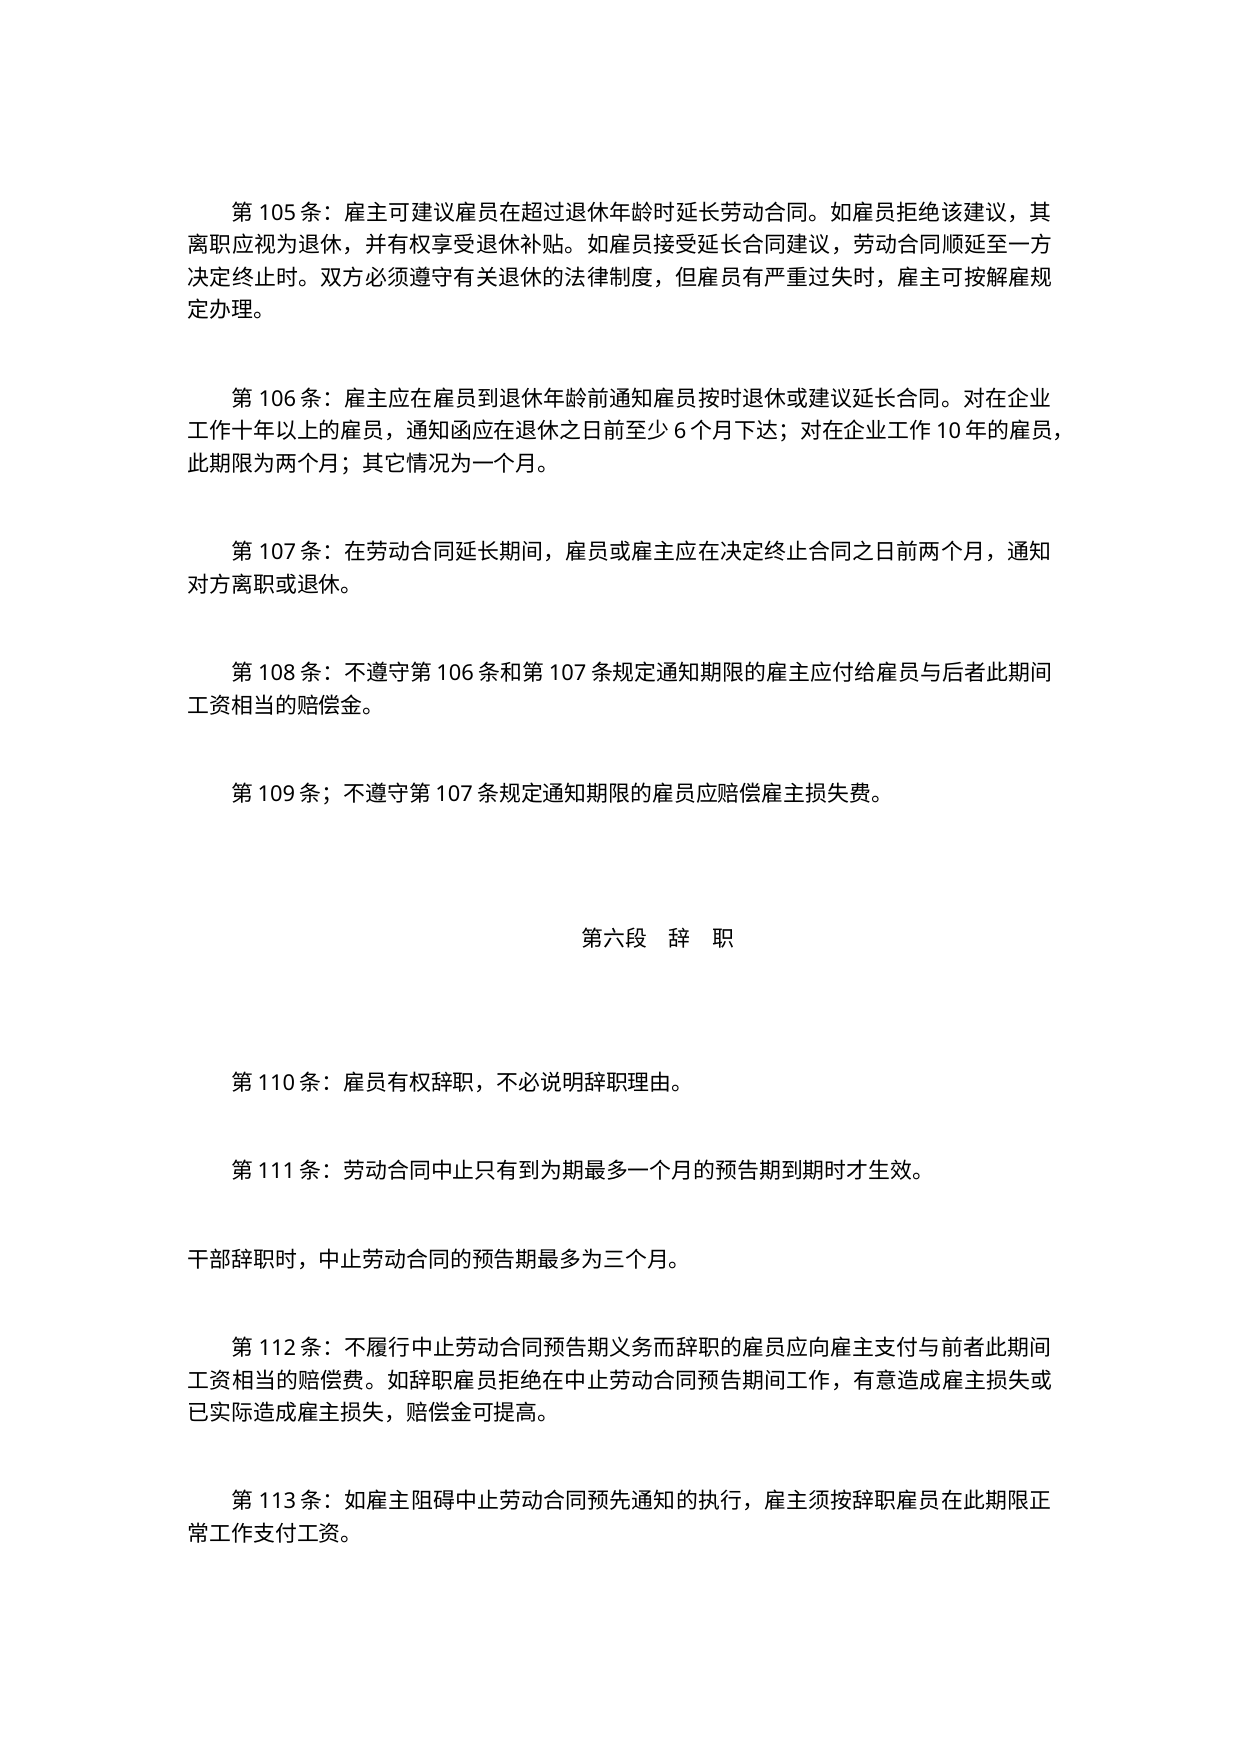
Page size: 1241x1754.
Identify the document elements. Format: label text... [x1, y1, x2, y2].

text 第108条：不遵守第106条和第107条规定通知期限的雇主应付给雇员与后者此期间工资相当的赔偿金。 [187, 622, 1053, 720]
text 第106条：雇主应在雇员到退休年龄前通知雇员按时退休或建议延长合同。对在企业工作十年以上的雇员，通知函应在退休之日前至少6个月下达；对在企业工作10年的雇员，此期限为两个月；其它情况为一个月。 [187, 348, 1053, 478]
text 第107条：在劳动合同延长期间，雇员或雇主应在决定终止合同之日前两个月，通知对方离职或退休。 [187, 501, 1053, 599]
text 第105条：雇主可建议雇员在超过退休年龄时延长劳动合同。如雇员拒绝该建议，其离职应视为退休，并有权享受退休补贴。如雇员接受延长合同建议，劳动合同顺延至一方决定终止时。双方必须遵守有关退休的法律制度，但雇员有严重过失时，雇主可按解雇规定办理。 [187, 162, 1053, 324]
text 第112条：不履行中止劳动合同预告期义务而辞职的雇员应向雇主支付与前者此期间工资相当的赔偿费。如辞职雇员拒绝在中止劳动合同预告期间工作，有意造成雇主损失或已实际造成雇主损失，赔偿金可提高。 [187, 1297, 1053, 1427]
text 第110条：雇员有权辞职，不必说明辞职理由。 [187, 1032, 1053, 1097]
text 干部辞职时，中止劳动合同的预告期最多为三个月。 [187, 1209, 1053, 1274]
text 第六段 辞 职 [187, 888, 1053, 953]
text 第109条；不遵守第107条规定通知期限的雇员应赔偿雇主损失费。 [187, 743, 1053, 808]
text 第111条：劳动合同中止只有到为期最多一个月的预告期到期时才生效。 [187, 1120, 1053, 1185]
text 第113条：如雇主阻碍中止劳动合同预先通知的执行，雇主须按辞职雇员在此期限正常工作支付工资。 [187, 1451, 1053, 1548]
